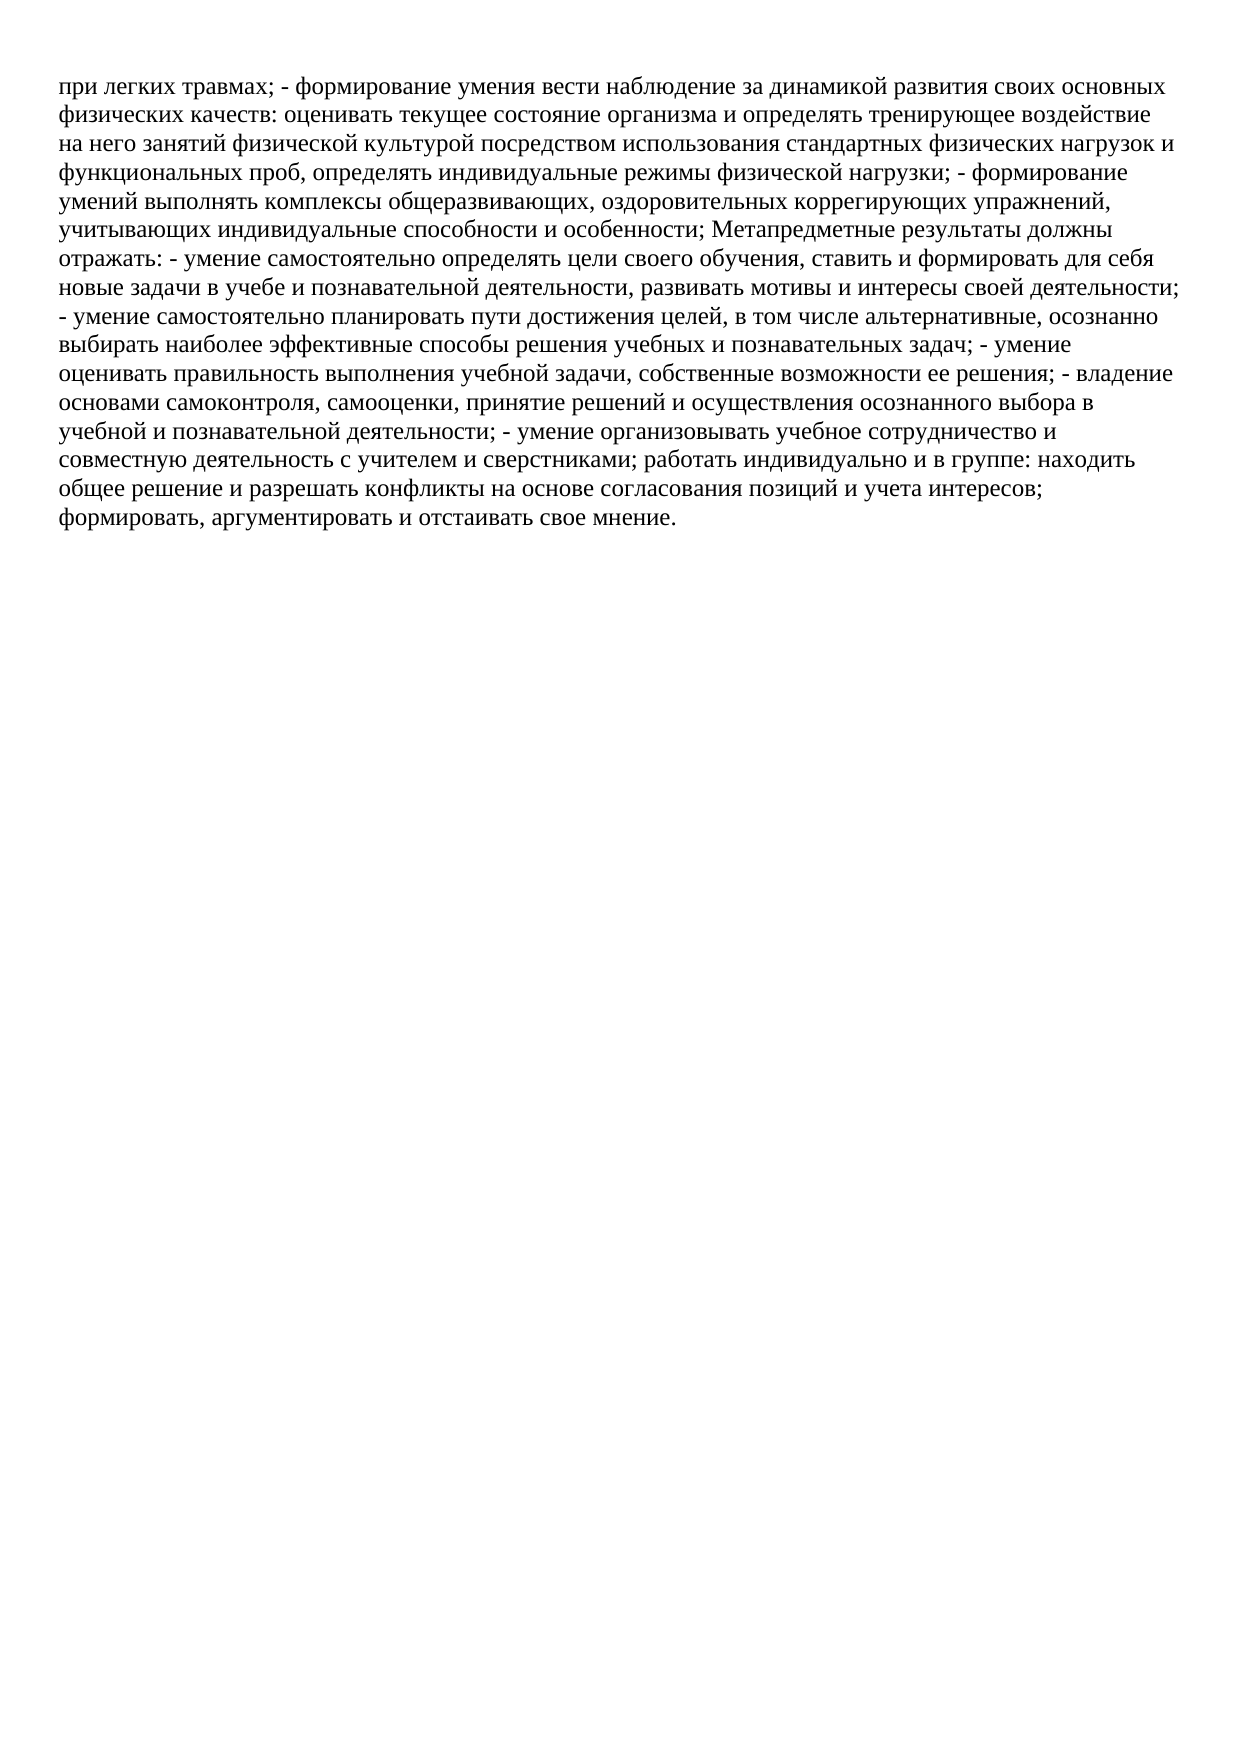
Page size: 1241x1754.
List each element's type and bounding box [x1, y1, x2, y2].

text [58, 71, 1182, 531]
